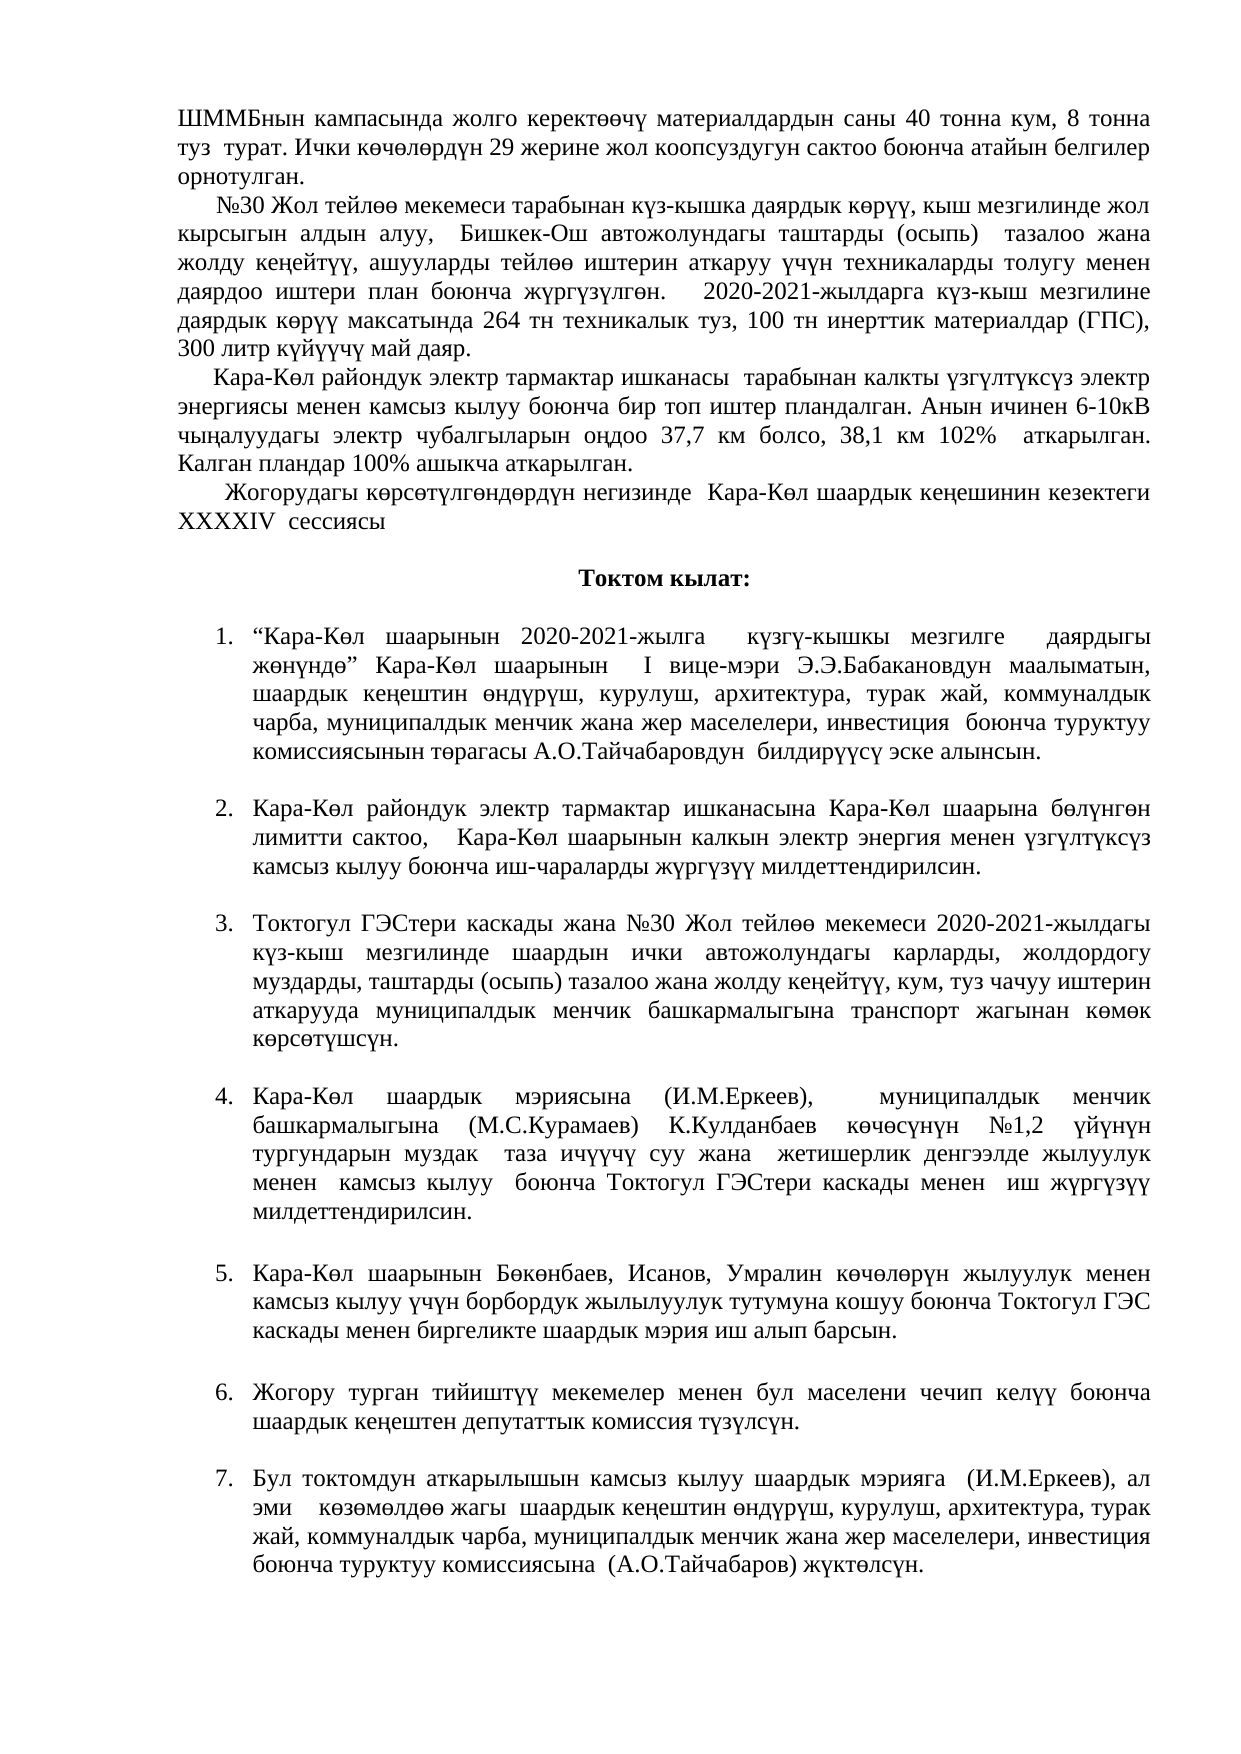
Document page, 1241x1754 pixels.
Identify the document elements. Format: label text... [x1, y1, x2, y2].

list Жогору турган тийиштүү мекемелер менен бул маселени чечип келүү боюнча шаардык кеңештен депутаттык комиссия түзүлсүн. [215, 1377, 1152, 1434]
list “Кара-Көл шаарынын 2020-2021-жылга күзгү-кышкы мезгилге даярдыгы жөнүндө” Кара-Көл шаарынын I вице-мэри Э.Э.Бабакановдун маалыматын, шаардык кеңештин өндүрүш, курулуш, архитектура, турак жай, коммуналдык чарба, муниципалдык менчик жана жер маселелери, инвестиция боюнча туруктуу комиссиясынын төрагасы А.О.Тайчабаровдун билдирүүсү эске алынсын. [215, 621, 1152, 765]
list Токтогул ГЭСтери каскады жана №30 Жол тейлөө мекемеси 2020-2021-жылдагы күз-кыш мезгилинде шаардын ички автожолундагы карларды, жолдордогу муздарды, таштарды (осыпь) тазалоо жана жолду кеңейтүү, кум, туз чачуу иштерин аткарууда муниципалдык менчик башкармалыгына транспорт жагынан көмөк көрсөтүшсүн. [215, 908, 1152, 1052]
list Бул токтомдун аткарылышын камсыз кылуу шаардык мэрияга (И.М.Еркеев), ал эми көзөмөлдөө жагы шаардык кеңештин өндүрүш, курулуш, архитектура, турак жай, коммуналдык чарба, муниципалдык менчик жана жер маселелери, инвестиция боюнча туруктуу комиссиясына (А.О.Тайчабаров) жүктөлсүн. [215, 1463, 1152, 1578]
text Кара-Көл райондук электр тармактар ишканасы тарабынан калкты үзгүлтүксүз электр энергиясы менен камсыз кылуу боюнча бир топ иштер пландалган. Анын ичинен 6-10кВ чыңалуудагы электр чубалгыларын оңдоо 37,7 км болсо, 38,1 км 102% аткарылган. Калган пландар 100% ашыкча аткарылган. [177, 362, 1152, 477]
text Токтом кылат: [177, 563, 1152, 592]
text Жогорудагы көрсөтүлгөндөрдүн негизинде Кара-Көл шаардык кеңешинин кезектеги ХXXXIV сессиясы [177, 477, 1152, 535]
list Кара-Көл шаардык мэриясына (И.М.Еркеев), муниципалдык менчик башкармалыгына (М.С.Курамаев) К.Кулданбаев көчөсүнүн №1,2 үйүнүн тургундарын муздак таза ичүүчү суу жана жетишерлик денгээлде жылуулук менен камсыз кылуу боюнча Токтогул ГЭСтери каскады менен иш жүргүзүү милдеттендирилсин. [215, 1081, 1152, 1225]
text ШММБнын кампасында жолго керектөөчү материалдардын саны 40 тонна кум, 8 тонна туз турат. Ички көчөлөрдүн 29 жерине жол коопсуздугун сактоо боюнча атайын белгилер орнотулган. [177, 103, 1152, 190]
list Кара-Көл райондук электр тармактар ишканасына Кара-Көл шаарына бөлүнгөн лимитти сактоо, Кара-Көл шаарынын калкын электр энергия менен үзгүлтүксүз камсыз кылуу боюнча иш-чараларды жүргүзүү милдеттендирилсин. [215, 793, 1152, 880]
list Кара-Көл шаарынын Бөкөнбаев, Исанов, Умралин көчөлөрүн жылуулук менен камсыз кылуу үчүн борбордук жылылуулук тутумуна кошуу боюнча Токтогул ГЭС каскады менен биргеликте шаардык мэрия иш алып барсын. [215, 1258, 1152, 1344]
text №30 Жол тейлөө мекемеси тарабынан күз-кышка даярдык көрүү, кыш мезгилинде жол кырсыгын алдын алуу, Бишкек-Ош автожолундагы таштарды (осыпь) тазалоо жана жолду кеңейтүү, ашууларды тейлөө иштерин аткаруу үчүн техникаларды толугу менен даярдоо иштери план боюнча жүргүзүлгөн. 2020-2021-жылдарга күз-кыш мезгилине даярдык көрүү максатында 264 тн техникалык туз, 100 тн инерттик материалдар (ГПС), 300 литр күйүүчү май даяр. [177, 190, 1152, 362]
